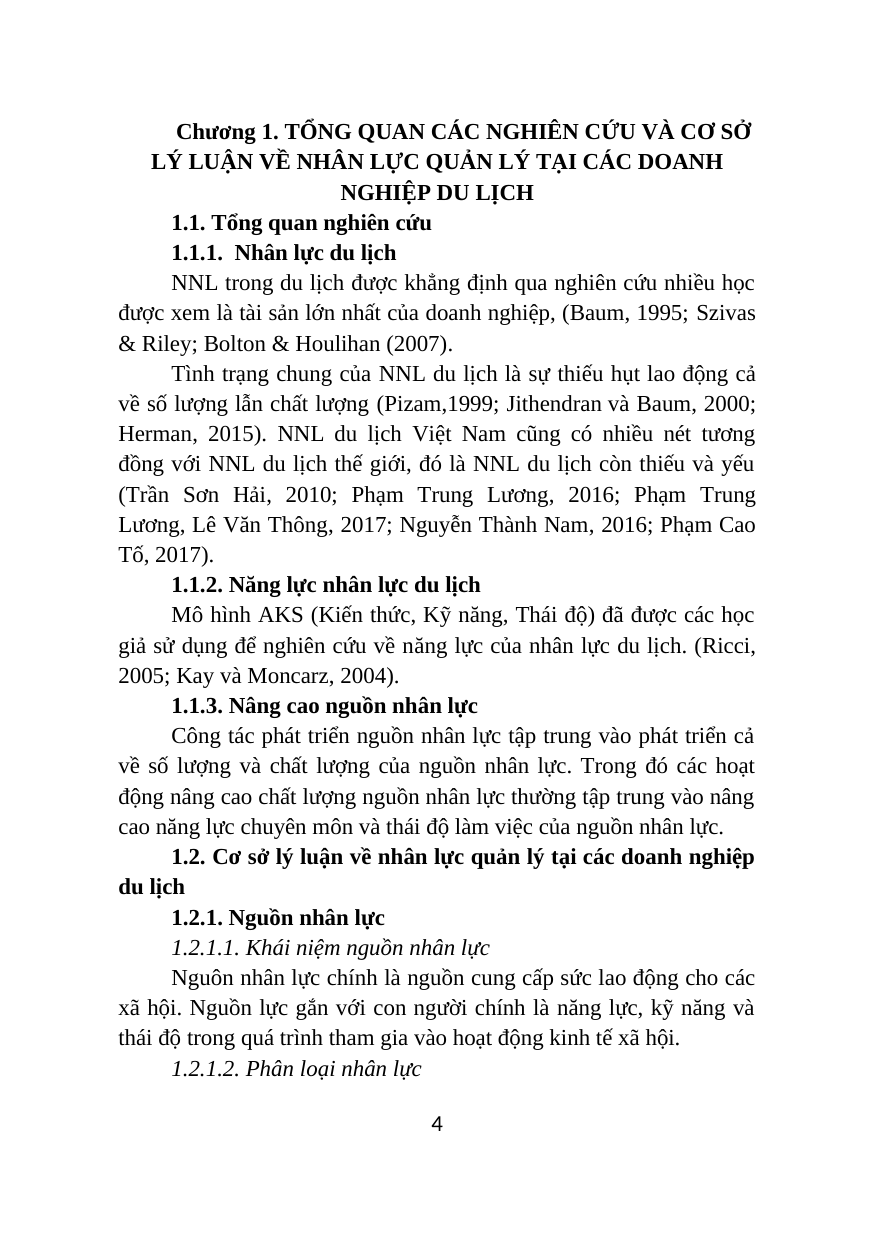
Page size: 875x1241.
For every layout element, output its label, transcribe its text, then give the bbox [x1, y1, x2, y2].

subtitle 1.1. Tổng quan nghiên cứu [118, 209, 756, 235]
subtitle 1.1.3. Nâng cao nguồn nhân lực [118, 692, 756, 718]
subtitle Chương 1. TỔNG QUAN CÁC NGHIÊN CỨU VÀ CƠ SỞ LÝ LUẬN VỀ NHÂN LỰC QUẢN LÝ TẠI CÁC DOANH NGHIỆP DU LỊCH [118, 118, 756, 205]
text 1.2. Cơ sở lý luận về nhân lực quản lý tại các doanh nghiệp du lịch [118, 843, 756, 900]
text NNL trong du lịch được khẳng định qua nghiên cứu nhiều học được xem là tài sản lớn nhất của doanh nghiệp, (Baum, 1995; Szivas & Riley; Bolton & Houlihan (2007). [118, 269, 756, 356]
text 1.2.1.1. Khái niệm nguồn nhân lực [118, 934, 756, 960]
subtitle 1.1.1. Nhân lực du lịch [118, 239, 756, 265]
text Công tác phát triển nguồn nhân lực tập trung vào phát triển cả về số lượng và chất lượng của nguồn nhân lực. Trong đó các hoạt động nâng cao chất lượng nguồn nhân lực thường tập trung vào nâng cao năng lực chuyên môn và thái độ làm việc của nguồn nhân lực. [118, 722, 756, 839]
subtitle 1.1.2. Năng lực nhân lực du lịch [118, 571, 756, 598]
text Mô hình AKS (Kiến thức, Kỹ năng, Thái độ) đã được các học giả sử dụng để nghiên cứu về năng lực của nhân lực du lịch. (Ricci, 2005; Kay và Moncarz, 2004). [118, 601, 756, 688]
subtitle 1.2.1. Nguồn nhân lực [118, 903, 756, 930]
text Tình trạng chung của NNL du lịch là sự thiếu hụt lao động cả về số lượng lẫn chất lượng (Pizam,1999; Jithendran và Baum, 2000; Herman, 2015). NNL du lịch Việt Nam cũng có nhiều nét tương đồng với NNL du lịch thế giới, đó là NNL du lịch còn thiếu và yếu (Trần Sơn Hải, 2010; Phạm Trung Lương, 2016; Phạm Trung Lương, Lê Văn Thông, 2017; Nguyễn Thành Nam, 2016; Phạm Cao Tố, 2017). [118, 360, 756, 420]
text Tình trạng chung của NNL du lịch là sự thiếu hụt lao động cả về số lượng lẫn chất lượng (Pizam,1999; Jithendran và Baum, 2000; Herman, 2015). NNL du lịch Việt Nam cũng có nhiều nét tương đồng với NNL du lịch thế giới, đó là NNL du lịch còn thiếu và yếu (Trần Sơn Hải, 2010; Phạm Trung Lương, 2016; Phạm Trung Lương, Lê Văn Thông, 2017; Nguyễn Thành Nam, 2016; Phạm Cao Tố, 2017). [118, 477, 756, 567]
text 1.2.1.2. Phân loại nhân lực [118, 1054, 756, 1081]
text Nguôn nhân lực chính là nguồn cung cấp sức lao động cho các xã hội. Nguồn lực gắn với con người chính là năng lực, kỹ năng và thái độ trong quá trình tham gia vào hoạt động kinh tế xã hội. [118, 964, 756, 1051]
